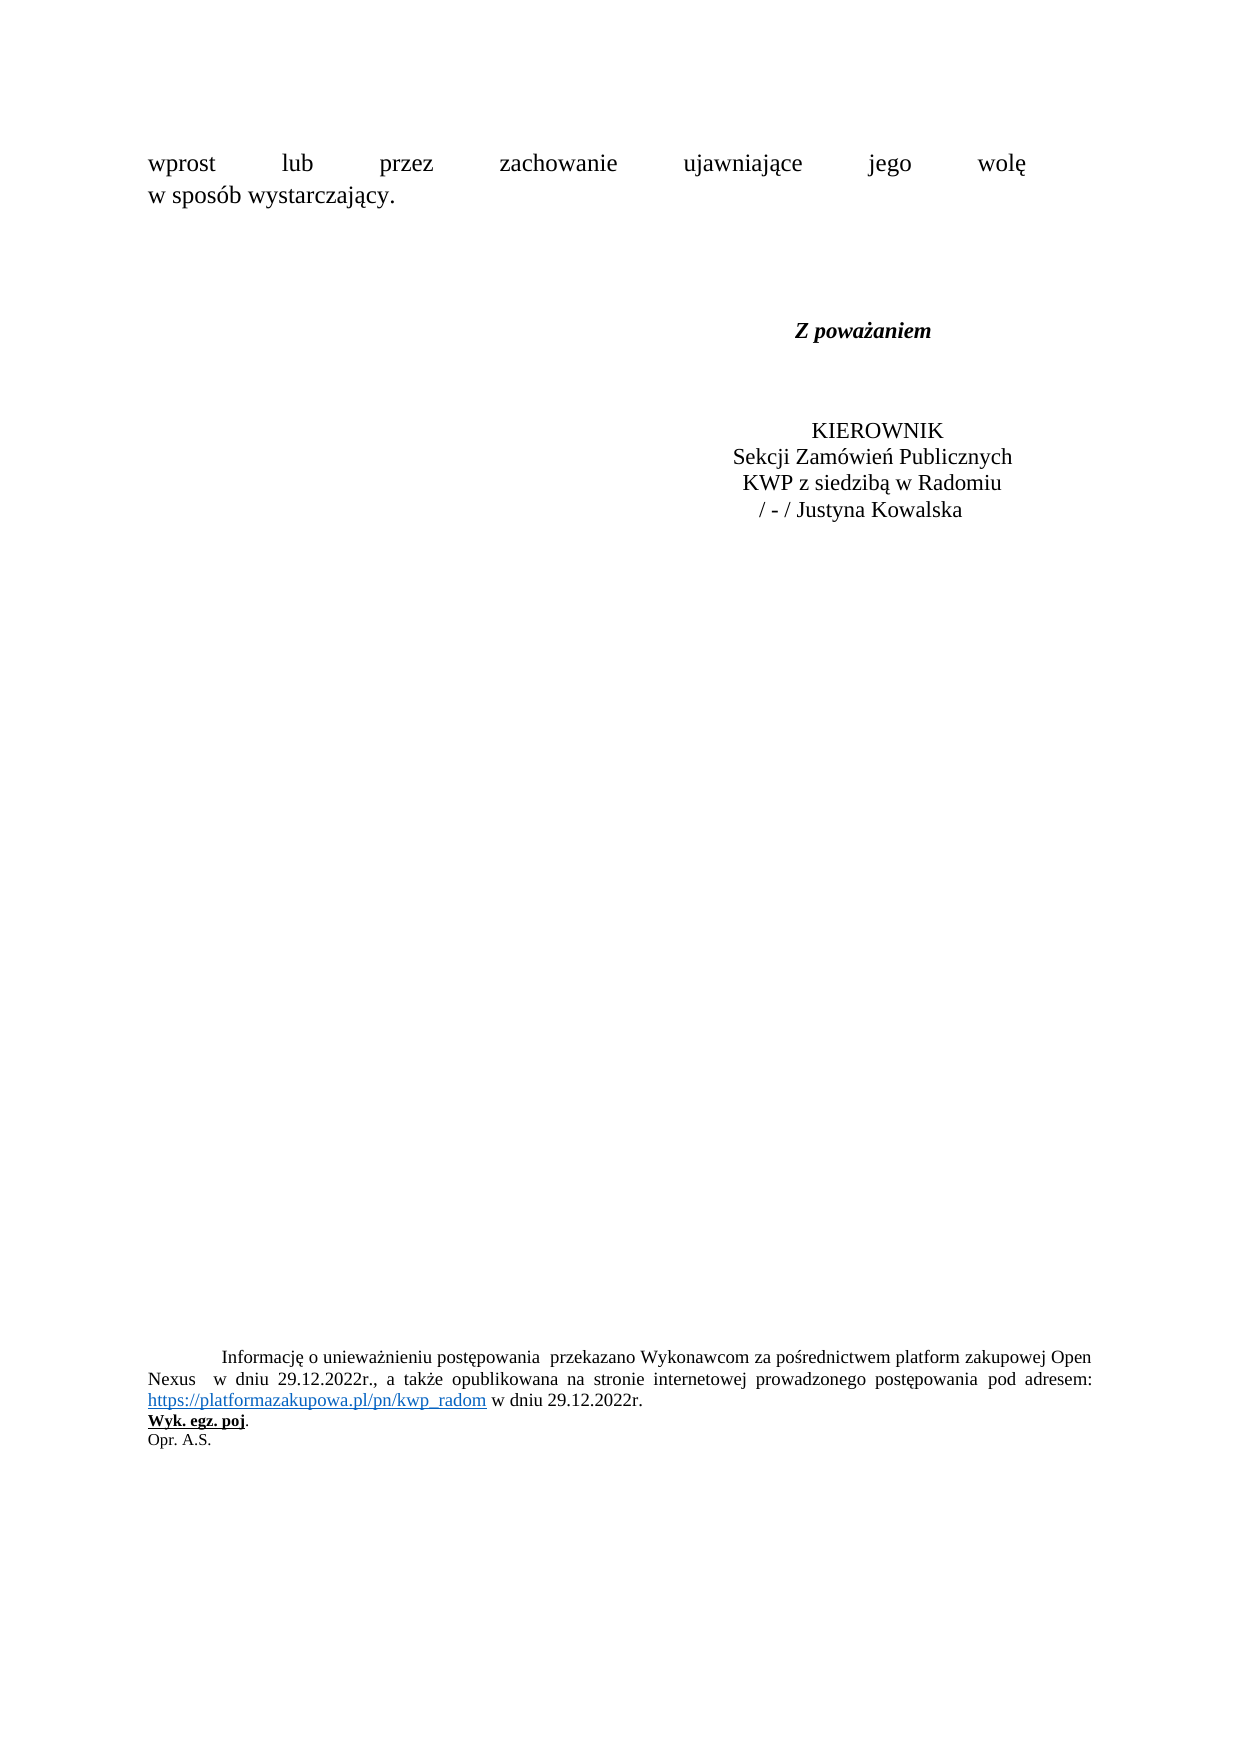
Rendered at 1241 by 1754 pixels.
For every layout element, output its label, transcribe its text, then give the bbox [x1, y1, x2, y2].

text Opr. A.S. [148, 1430, 1093, 1449]
text Z poważaniem [738, 317, 1093, 343]
text Wyk. egz. poj. [148, 1411, 1093, 1430]
text KWP z siedzibą w Radomiu [148, 469, 1093, 496]
text Informację o unieważnieniu postępowania przekazano Wykonawcom za pośrednictwem platform zakupowej Open Nexus w dniu 29.12.2022r., a także opublikowana na stronie internetowej prowadzonego postępowania pod adresem: https://platformazakupowa.pl/pn/kwp_radom w dniu 29.12.2022r. [148, 1346, 1093, 1411]
text Sekcji Zamówień Publicznych [148, 443, 1093, 469]
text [148, 148, 1093, 209]
text KIEROWNIK [738, 417, 1093, 443]
text / - / Justyna Kowalska [148, 496, 1093, 522]
